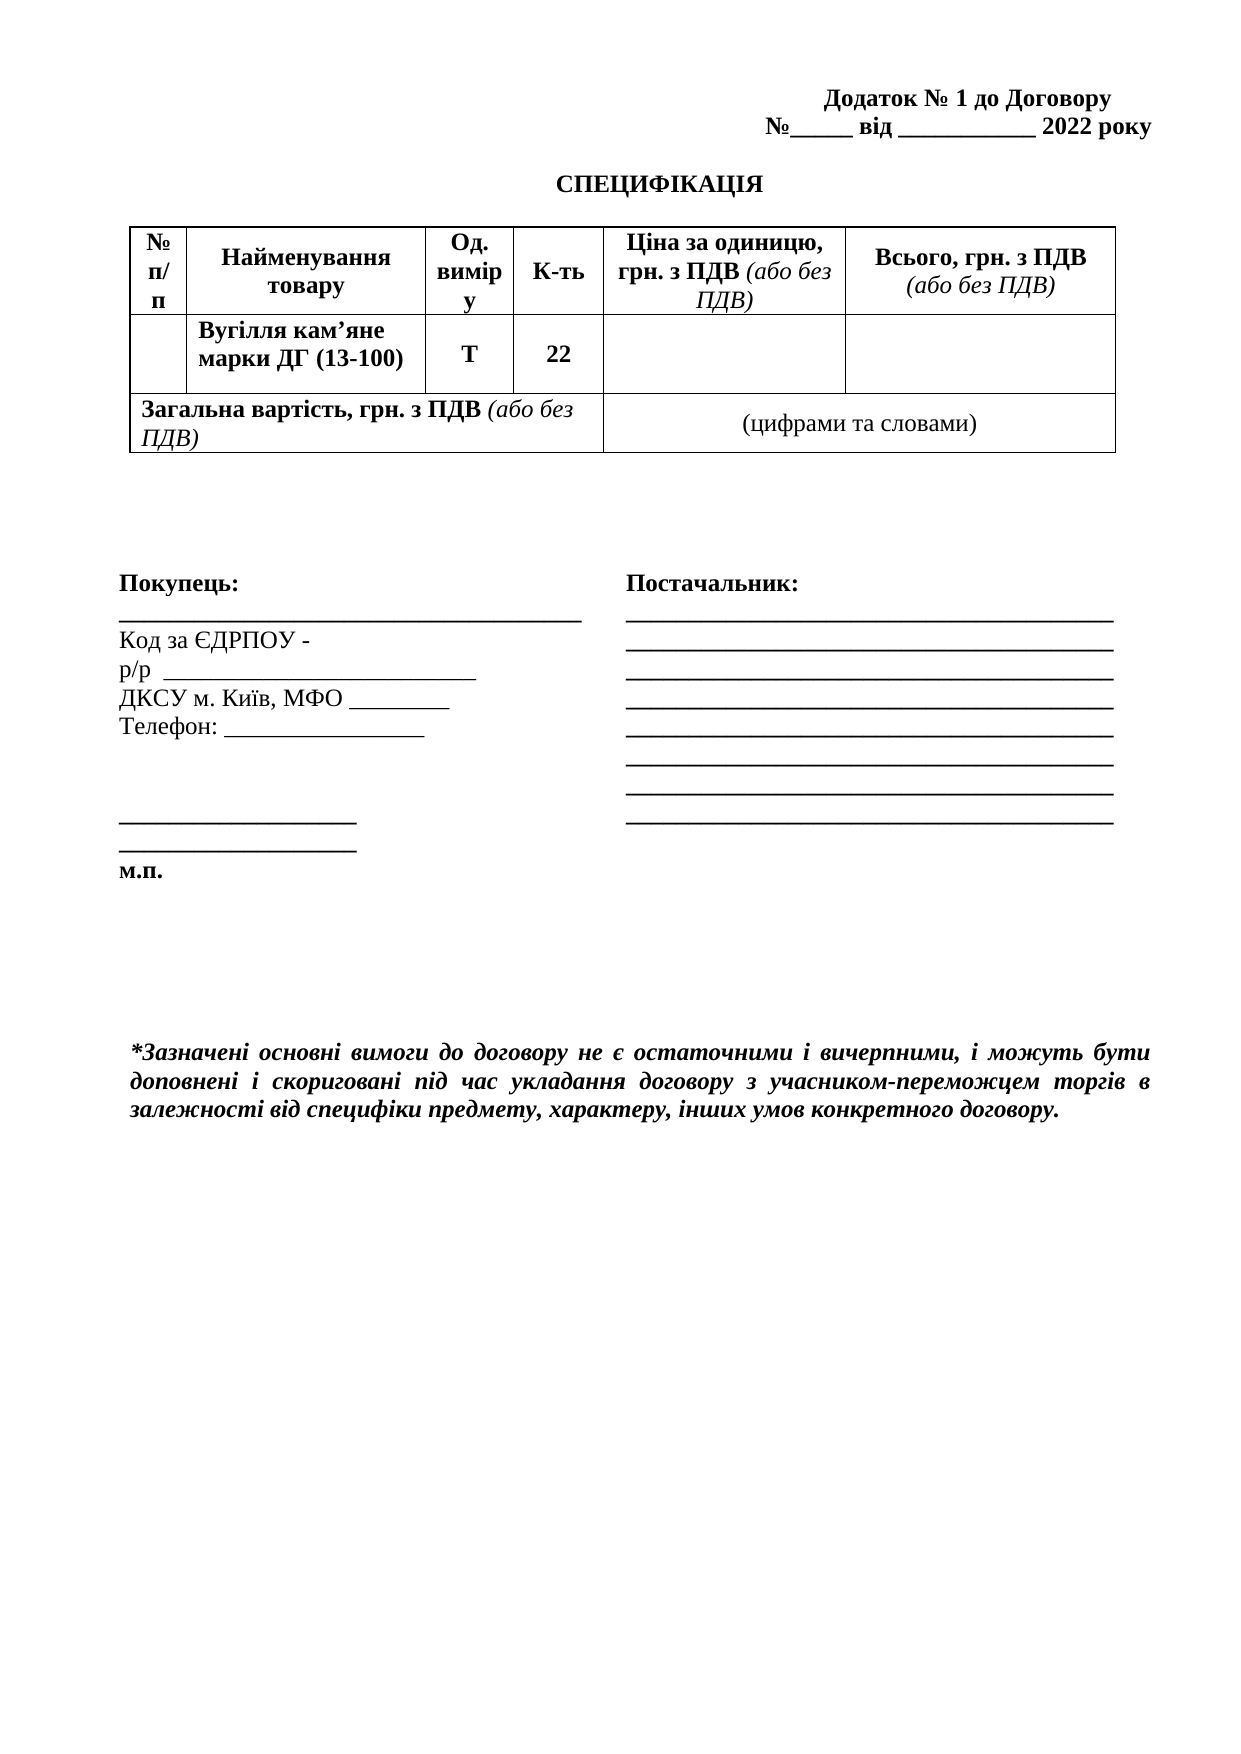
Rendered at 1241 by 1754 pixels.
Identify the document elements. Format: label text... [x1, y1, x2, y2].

table_cell [846, 315, 1115, 393]
text СПЕЦИФІКАЦІЯ [167, 169, 1152, 198]
table_cell 22 [514, 315, 603, 393]
table_cell Загальна вартість, грн. з ПДВ (або без ПДВ) [131, 394, 603, 452]
table_cell Т [426, 315, 513, 393]
table_header Покупець: _____________________________________ Код за ЄДРПОУ - р/р _________________________ ДКСУ м. Київ, МФО ________ Телефон: ________________ ___________________ ___________________ м.п. [108, 568, 613, 922]
table_header Постачальник: _______________________________________ _______________________________________ _______________________________________ _______________________________________ _______________________________________ _______________________________________ _______________________________________ _______________________________________ [613, 568, 1124, 922]
table_cell Вугілля кам’яне марки ДГ (13-100) [187, 315, 425, 393]
table_header К-ть [514, 228, 603, 314]
table_header Найменування товару [187, 228, 425, 314]
table_header Од. виміру [426, 228, 513, 314]
text №_____ від ___________ 2022 року [167, 111, 1152, 140]
text Додаток № 1 до Договору [130, 83, 1152, 111]
table_header Ціна за одиницю, грн. з ПДВ (або без ПДВ) [604, 228, 845, 314]
table_cell (цифрами та словами) [604, 394, 1115, 452]
table_header № п/п [131, 228, 186, 314]
table_header Всього, грн. з ПДВ (або без ПДВ) [846, 228, 1115, 314]
table_cell [131, 315, 186, 393]
text *Зазначені основні вимоги до договору не є остаточними і вичерпними, і можуть бути доповнені і скориговані під час укладання договору з учасником-переможцем торгів в залежності від специфіки предмету, характеру, інших умов конкретного договору. [130, 1037, 1152, 1123]
table_cell [604, 315, 845, 393]
